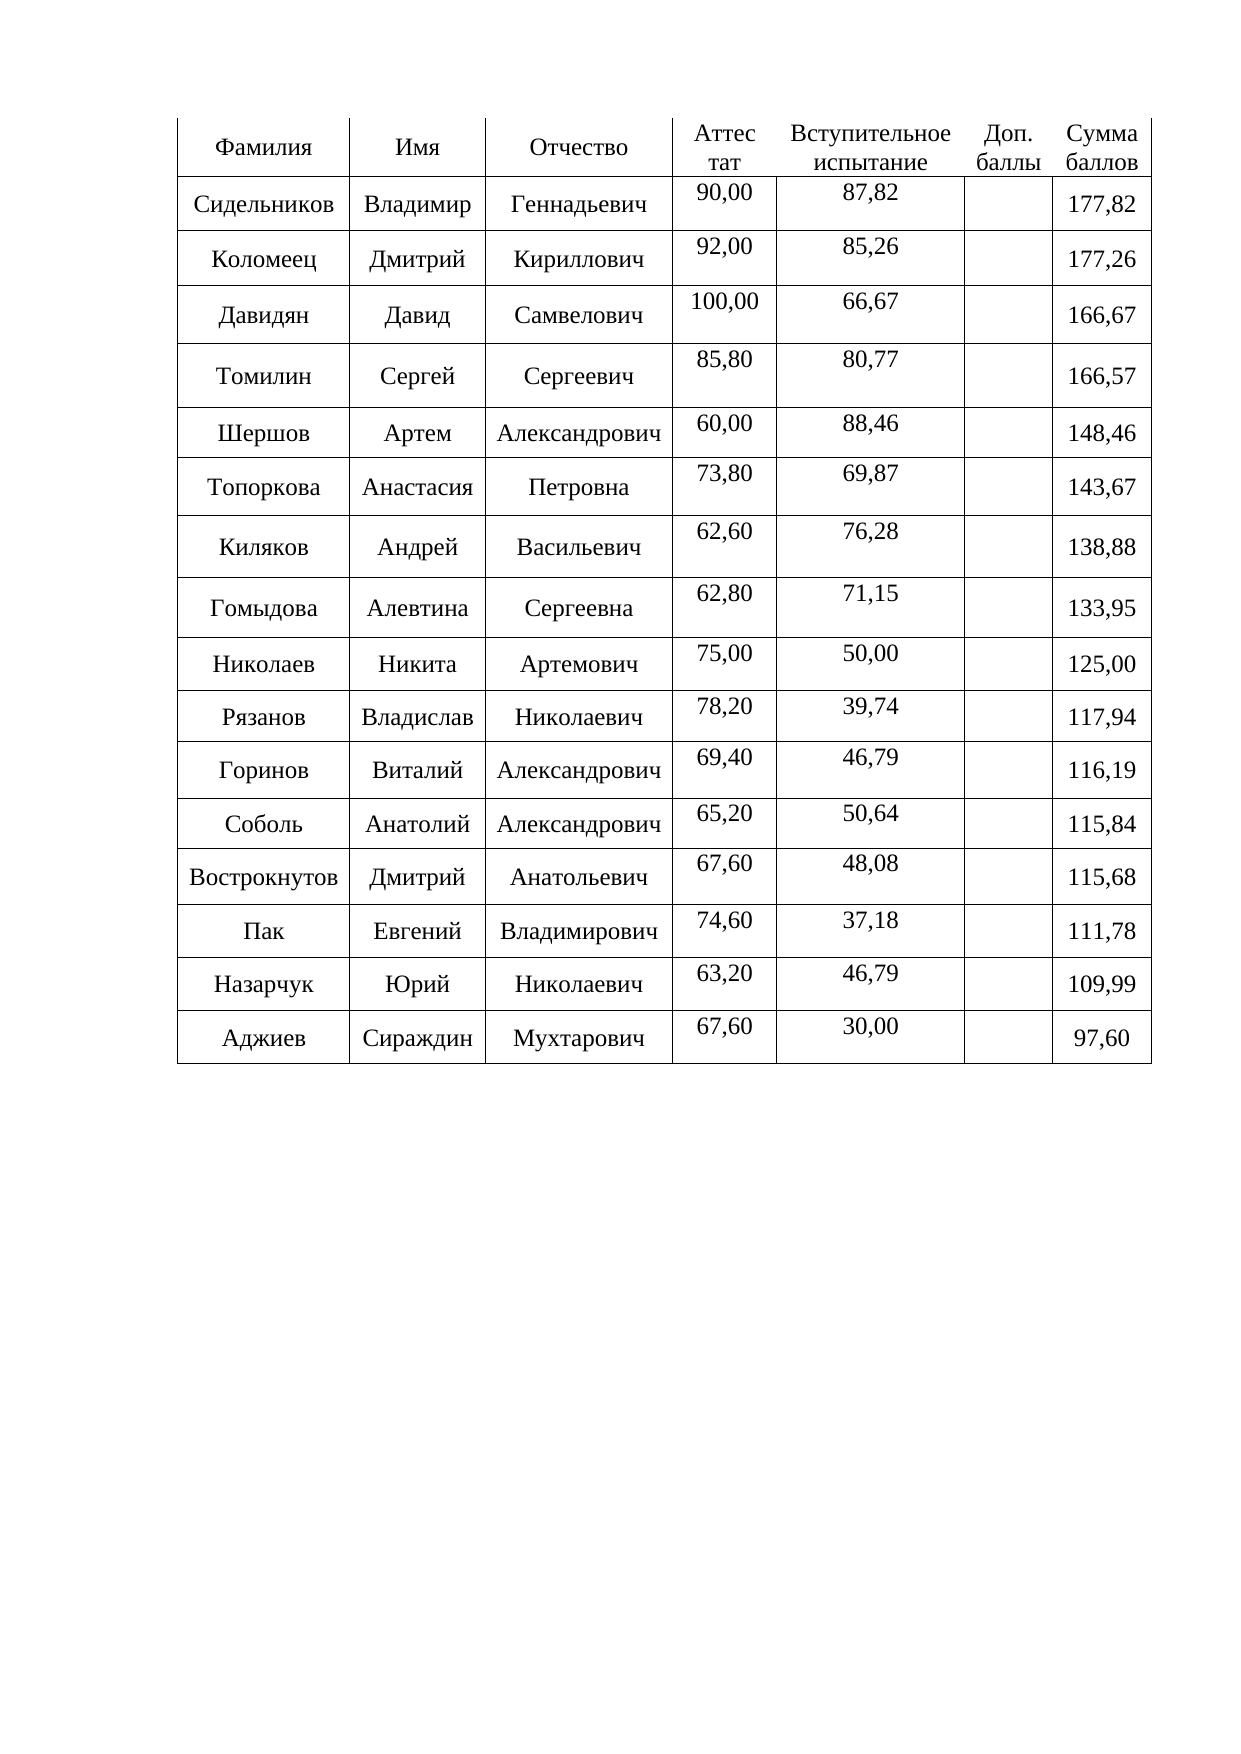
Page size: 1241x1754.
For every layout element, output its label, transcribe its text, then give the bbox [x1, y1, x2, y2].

table_cell Александрович [486, 799, 672, 847]
table_cell Самвелович [486, 286, 672, 343]
table_cell Артемович [486, 638, 672, 690]
table_cell 62,60 [673, 516, 776, 577]
table_header Имя [350, 118, 485, 176]
table_cell [965, 905, 1052, 957]
table_cell Андрей [350, 516, 485, 577]
table_cell Геннадьевич [486, 177, 672, 230]
table_cell 85,80 [673, 344, 776, 407]
table_cell 74,60 [673, 905, 776, 957]
table_cell [965, 344, 1052, 407]
table_cell 39,74 [777, 691, 964, 741]
table_cell Шершов [178, 408, 349, 457]
table_cell Топоркова [178, 458, 349, 515]
table_cell 115,68 [1053, 849, 1151, 904]
table_cell Давид [350, 286, 485, 343]
table_cell [965, 516, 1052, 577]
table_cell Евгений [350, 905, 485, 957]
table_header Вступительное испытание [777, 118, 964, 176]
table_cell Юрий [350, 958, 485, 1010]
table_cell 50,00 [777, 638, 964, 690]
table_cell 88,46 [777, 408, 964, 457]
table_cell Соболь [178, 799, 349, 847]
table_cell Горинов [178, 742, 349, 797]
table_cell [965, 458, 1052, 515]
table_cell 90,00 [673, 177, 776, 230]
table_cell 97,60 [1053, 1011, 1151, 1063]
table_cell [965, 638, 1052, 690]
table_cell 65,20 [673, 799, 776, 847]
table_cell 67,60 [673, 1011, 776, 1063]
table_cell 67,60 [673, 849, 776, 904]
table_cell 166,57 [1053, 344, 1151, 407]
table_cell 60,00 [673, 408, 776, 457]
table_cell 63,20 [673, 958, 776, 1010]
table_cell 143,67 [1053, 458, 1151, 515]
table_cell 111,78 [1053, 905, 1151, 957]
table_header Фамилия [178, 118, 349, 176]
table_cell 148,46 [1053, 408, 1151, 457]
table_cell 71,15 [777, 578, 964, 637]
table_header Сумма баллов [1053, 118, 1151, 176]
table_cell [965, 231, 1052, 285]
table_cell 69,40 [673, 742, 776, 797]
table_cell Аджиев [178, 1011, 349, 1063]
table_cell Пак [178, 905, 349, 957]
table_cell [965, 691, 1052, 741]
table_cell Томилин [178, 344, 349, 407]
table_cell Дмитрий [350, 849, 485, 904]
table_cell [965, 408, 1052, 457]
table_cell Сергеевич [486, 344, 672, 407]
table_cell 66,67 [777, 286, 964, 343]
table_cell Сираждин [350, 1011, 485, 1063]
table_cell 115,84 [1053, 799, 1151, 847]
table_cell 37,18 [777, 905, 964, 957]
table_cell 138,88 [1053, 516, 1151, 577]
table_cell Анастасия [350, 458, 485, 515]
table_cell Петровна [486, 458, 672, 515]
table_cell 62,80 [673, 578, 776, 637]
table_cell Анатольевич [486, 849, 672, 904]
table_cell 166,67 [1053, 286, 1151, 343]
table_cell Васильевич [486, 516, 672, 577]
table_cell Сидельников [178, 177, 349, 230]
table_cell [965, 742, 1052, 797]
table_cell [965, 578, 1052, 637]
table_cell 133,95 [1053, 578, 1151, 637]
table_cell 48,08 [777, 849, 964, 904]
table_cell Владислав [350, 691, 485, 741]
table_cell [965, 177, 1052, 230]
table_cell Владимирович [486, 905, 672, 957]
table_header Отчество [486, 118, 672, 176]
table_cell 116,19 [1053, 742, 1151, 797]
table_cell 177,26 [1053, 231, 1151, 285]
table_cell 46,79 [777, 742, 964, 797]
table_cell Мухтарович [486, 1011, 672, 1063]
table_cell Виталий [350, 742, 485, 797]
table_cell Сергей [350, 344, 485, 407]
table_cell 46,79 [777, 958, 964, 1010]
table_cell 109,99 [1053, 958, 1151, 1010]
table_cell [965, 849, 1052, 904]
table_cell 75,00 [673, 638, 776, 690]
table_cell 73,80 [673, 458, 776, 515]
table_cell Коломеец [178, 231, 349, 285]
table_cell Назарчук [178, 958, 349, 1010]
table_cell Гомыдова [178, 578, 349, 637]
table_cell Николаев [178, 638, 349, 690]
table_cell Александрович [486, 408, 672, 457]
table_cell 92,00 [673, 231, 776, 285]
table_header Аттес тат [673, 118, 777, 176]
table_cell 87,82 [777, 177, 964, 230]
table_cell Никита [350, 638, 485, 690]
table_cell 78,20 [673, 691, 776, 741]
table_cell 117,94 [1053, 691, 1151, 741]
table_cell Вострокнутов [178, 849, 349, 904]
table_cell 80,77 [777, 344, 964, 407]
table_cell 177,82 [1053, 177, 1151, 230]
table_cell Алевтина [350, 578, 485, 637]
table_cell Дмитрий [350, 231, 485, 285]
table_cell 85,26 [777, 231, 964, 285]
table_cell Давидян [178, 286, 349, 343]
table_cell 30,00 [777, 1011, 964, 1063]
table_cell 50,64 [777, 799, 964, 847]
table_cell 76,28 [777, 516, 964, 577]
table_cell 125,00 [1053, 638, 1151, 690]
table_cell 100,00 [673, 286, 776, 343]
table_cell Кириллович [486, 231, 672, 285]
table_cell [965, 799, 1052, 847]
table_cell Александрович [486, 742, 672, 797]
table_cell Артем [350, 408, 485, 457]
table_cell [965, 1011, 1052, 1063]
table_cell [965, 286, 1052, 343]
table_cell Владимир [350, 177, 485, 230]
table_cell Николаевич [486, 691, 672, 741]
table_cell Рязанов [178, 691, 349, 741]
table_cell Анатолий [350, 799, 485, 847]
table_cell 69,87 [777, 458, 964, 515]
table_cell [965, 958, 1052, 1010]
table_header Доп. баллы [964, 118, 1053, 176]
table_cell Сергеевна [486, 578, 672, 637]
table_cell Киляков [178, 516, 349, 577]
table_cell Николаевич [486, 958, 672, 1010]
